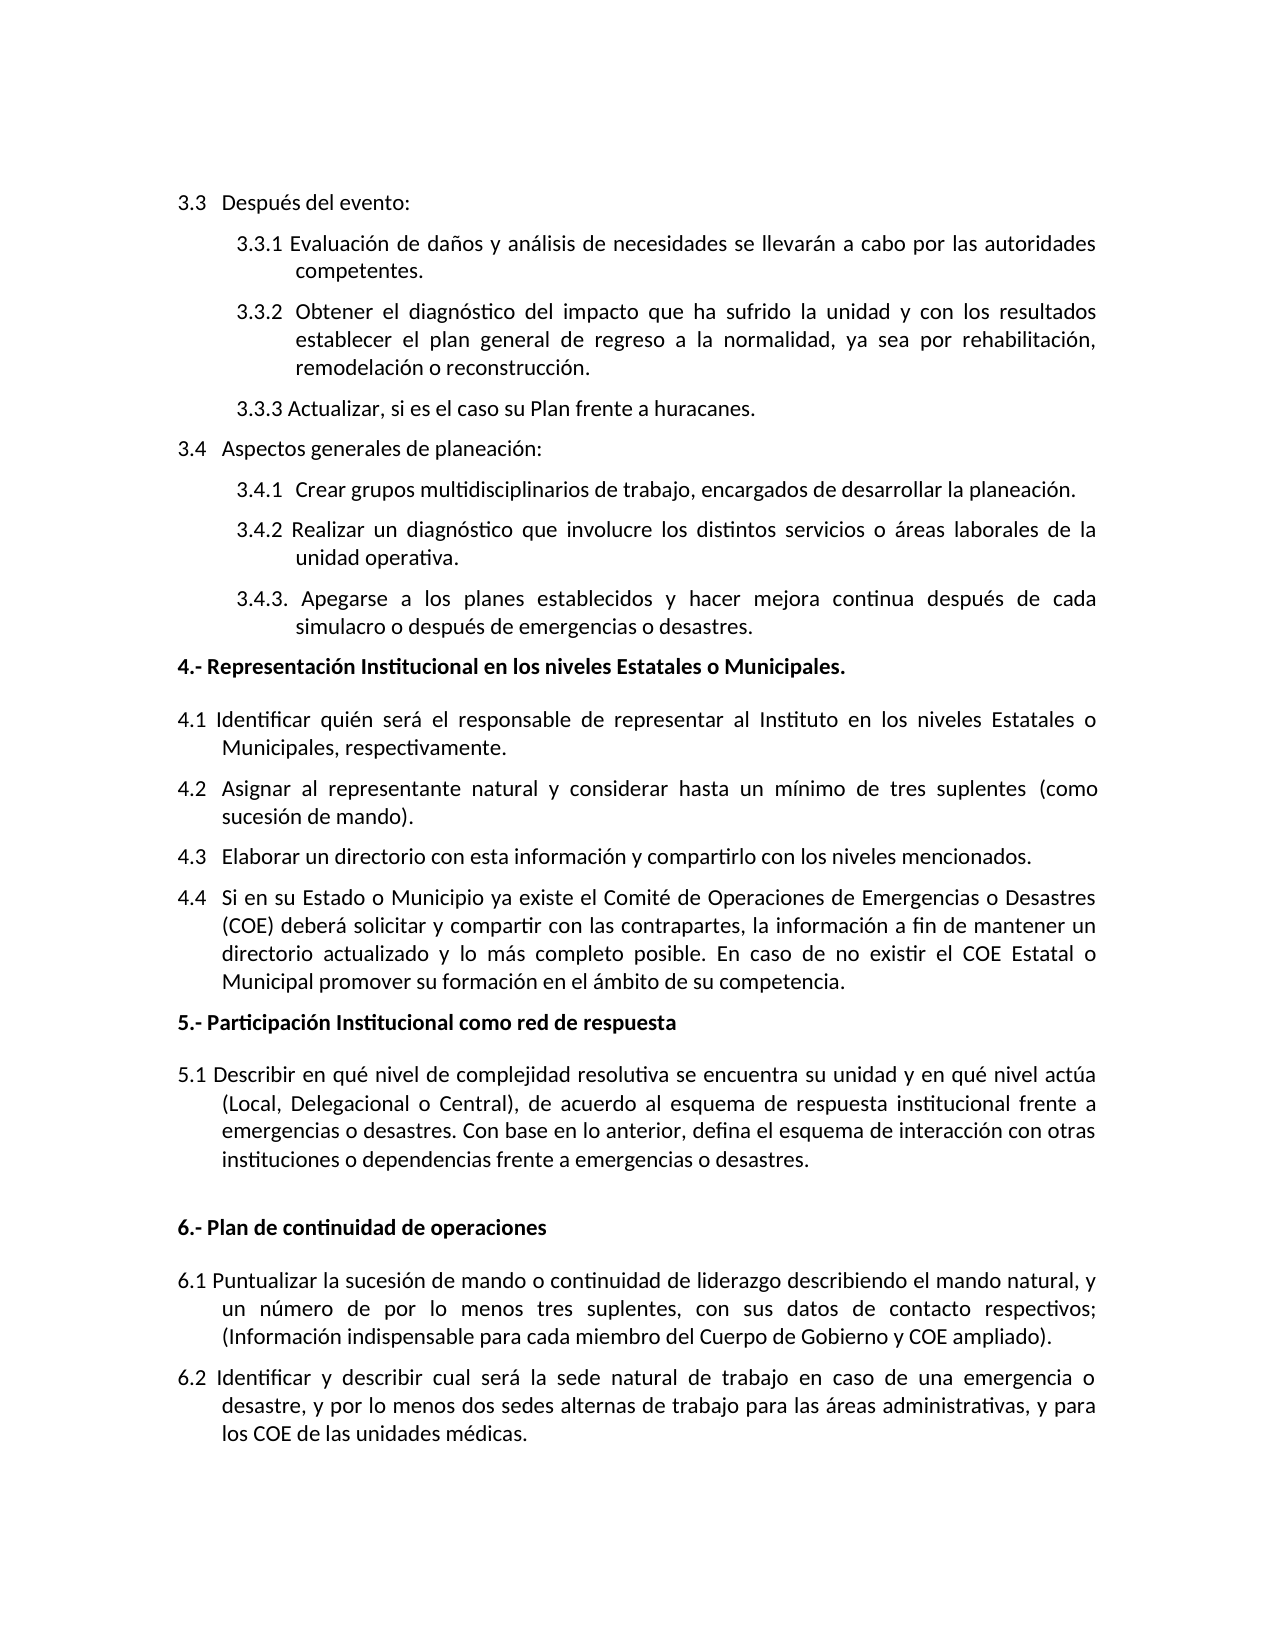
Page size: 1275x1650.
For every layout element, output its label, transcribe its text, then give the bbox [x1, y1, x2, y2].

text 5.- Participación Institucional como red de respuesta [177, 1008, 1098, 1036]
text 3.3.1 Evaluación de daños y análisis de necesidades se llevarán a cabo por las autoridades competentes. [236, 229, 1098, 285]
text 3.4 Aspectos generales de planeación: [177, 434, 1098, 462]
text 3.4.2 Realizar un diagnóstico que involucre los distintos servicios o áreas laborales de la unidad operativa. [236, 515, 1098, 571]
text 6.- Plan de continuidad de operaciones [177, 1213, 1098, 1241]
text 3.3 Después del evento: [177, 188, 1098, 216]
text 5.1 Describir en qué nivel de complejidad resolutiva se encuentra su unidad y en qué nivel actúa (Local, Delegacional o Central), de acuerdo al esquema de respuesta institucional frente a emergencias o desastres. Con base en lo anterior, defina el esquema de interacción con otras instituciones o dependencias frente a emergencias o desastres. [177, 1061, 1098, 1173]
text 4.- Representación Institucional en los niveles Estatales o Municipales. [177, 652, 1098, 680]
text 3.4.3. Apegarse a los planes establecidos y hacer mejora continua después de cada simulacro o después de emergencias o desastres. [236, 584, 1098, 640]
text 4.2 Asignar al representante natural y considerar hasta un mínimo de tres suplentes (como sucesión de mando). [177, 774, 1098, 830]
text 3.3.2 Obtener el diagnóstico del impacto que ha sufrido la unidad y con los resultados establecer el plan general de regreso a la normalidad, ya sea por rehabilitación, remodelación o reconstrucción. [236, 297, 1098, 381]
text 4.4 Si en su Estado o Municipio ya existe el Comité de Operaciones de Emergencias o Desastres (COE) deberá solicitar y compartir con las contrapartes, la información a fin de mantener un directorio actualizado y lo más completo posible. En caso de no existir el COE Estatal o Municipal promover su formación en el ámbito de su competencia. [177, 883, 1098, 995]
text 4.1 Identificar quién será el responsable de representar al Instituto en los niveles Estatales o Municipales, respectivamente. [177, 705, 1098, 761]
text 3.4.1 Crear grupos multidisciplinarios de trabajo, encargados de desarrollar la planeación. [236, 475, 1098, 503]
text 4.3 Elaborar un directorio con esta información y compartirlo con los niveles mencionados. [177, 842, 1098, 871]
text 6.1 Puntualizar la sucesión de mando o continuidad de liderazgo describiendo el mando natural, y un número de por lo menos tres suplentes, con sus datos de contacto respectivos; (Información indispensable para cada miembro del Cuerpo de Gobierno y COE ampliado). [177, 1266, 1098, 1350]
text 3.3.3 Actualizar, si es el caso su Plan frente a huracanes. [236, 394, 1098, 422]
text 6.2 Identificar y describir cual será la sede natural de trabajo en caso de una emergencia o desastre, y por lo menos dos sedes alternas de trabajo para las áreas administrativas, y para los COE de las unidades médicas. [177, 1363, 1098, 1447]
